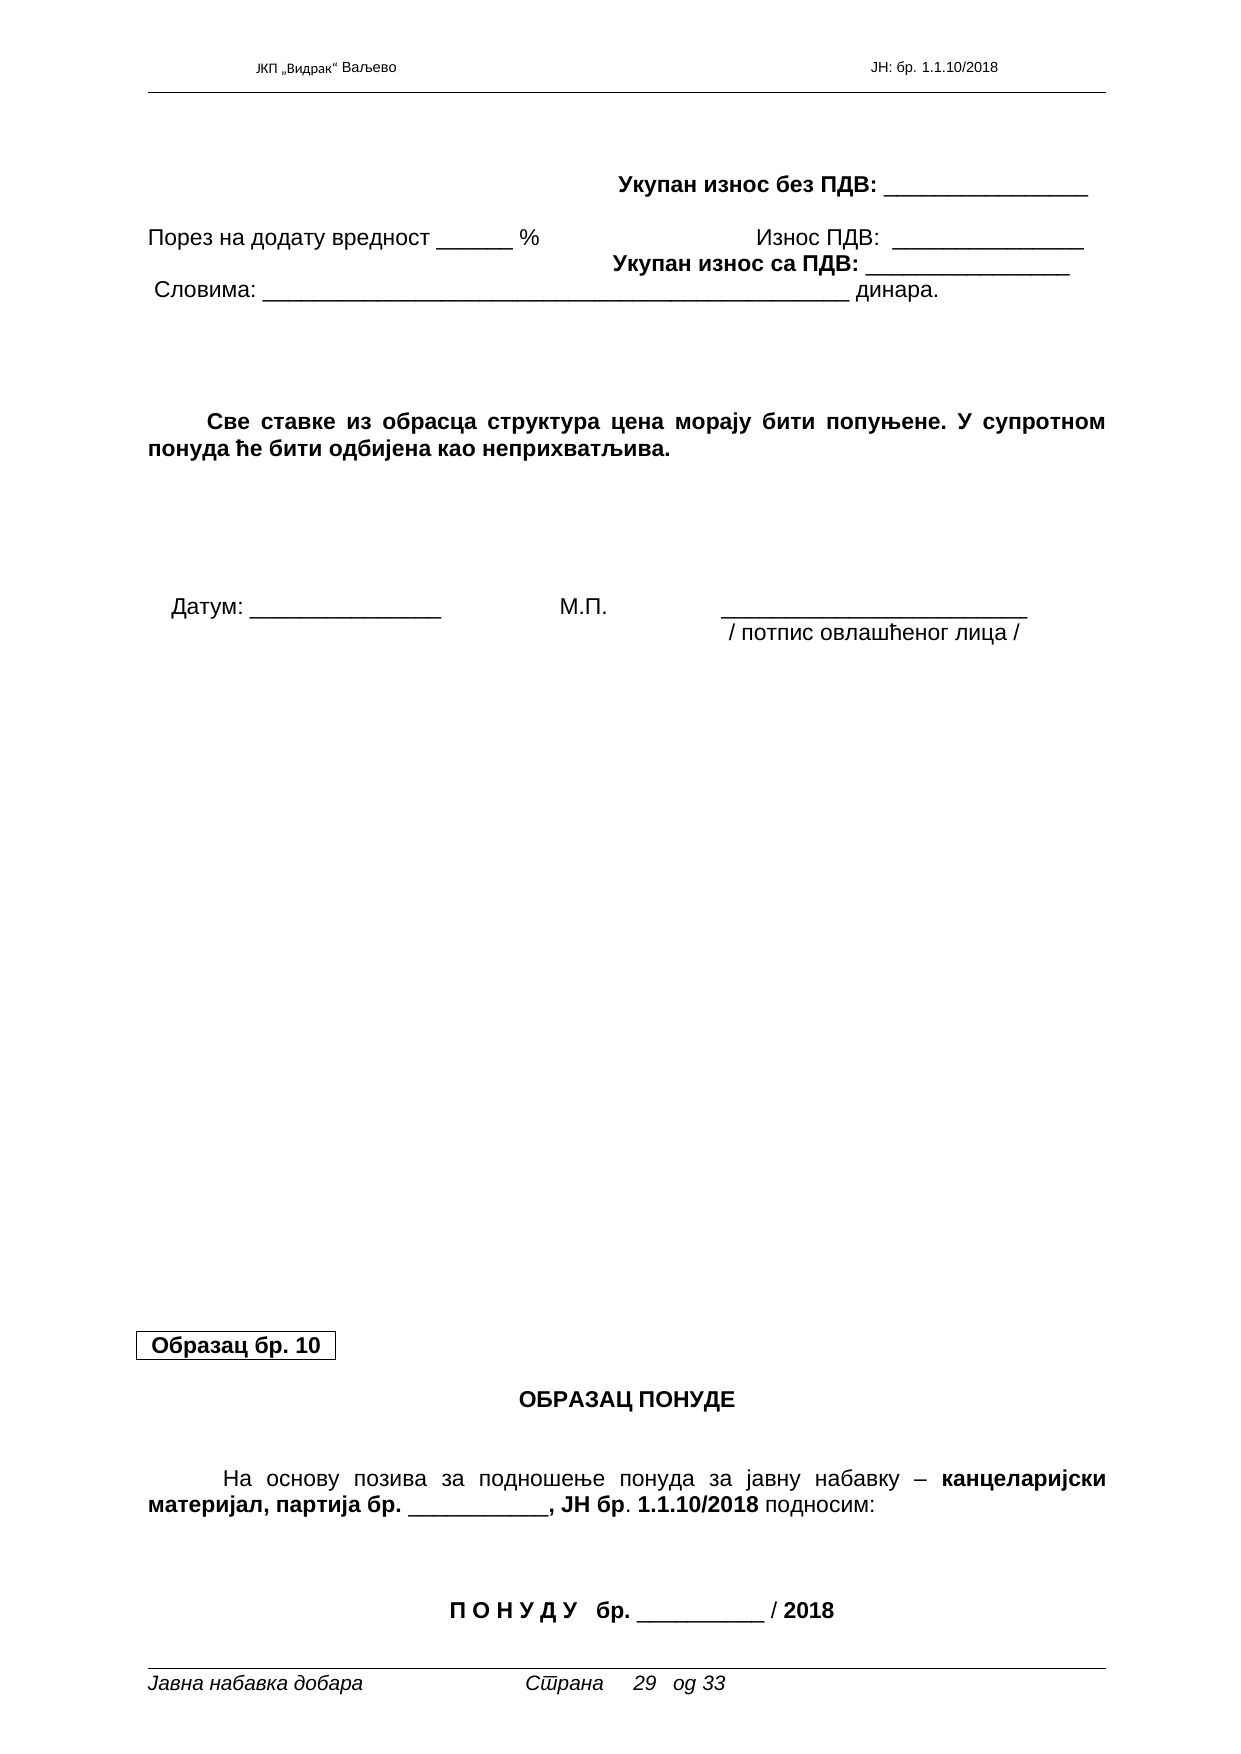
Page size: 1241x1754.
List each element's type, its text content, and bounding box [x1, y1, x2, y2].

text Словима: ______________________________________________ динара. [148, 276, 1106, 303]
text Све ставке из обрасца структура цена морају бити попуњене. У супротном понуда ће бити одбијена као неприхватљива. [148, 408, 1106, 461]
table_header ________________________ / потпис овлашћеног лица / [691, 540, 1057, 645]
text Укупан износ са ПДВ: ________________ [148, 250, 1106, 276]
text Порез на додату вредност ______ % Износ ПДВ: _______________ [148, 224, 1106, 250]
text ОБРАЗАЦ ПОНУДЕ [148, 1386, 1106, 1412]
table_header М.П. [476, 540, 691, 645]
table_header Датум: _______________ [136, 540, 476, 645]
text П О Н У Д У бр. __________ / 2018 [177, 1597, 1106, 1623]
text На основу позива за подношење понуда за јавну набавку – канцеларијски материјал, партија бр. ___________, ЈН бр. 1.1.10/2018 подносим: [148, 1465, 1106, 1518]
table_header Образац бр. 10 [137, 1332, 335, 1359]
text Укупан износ без ПДВ: ________________ [448, 171, 1106, 197]
